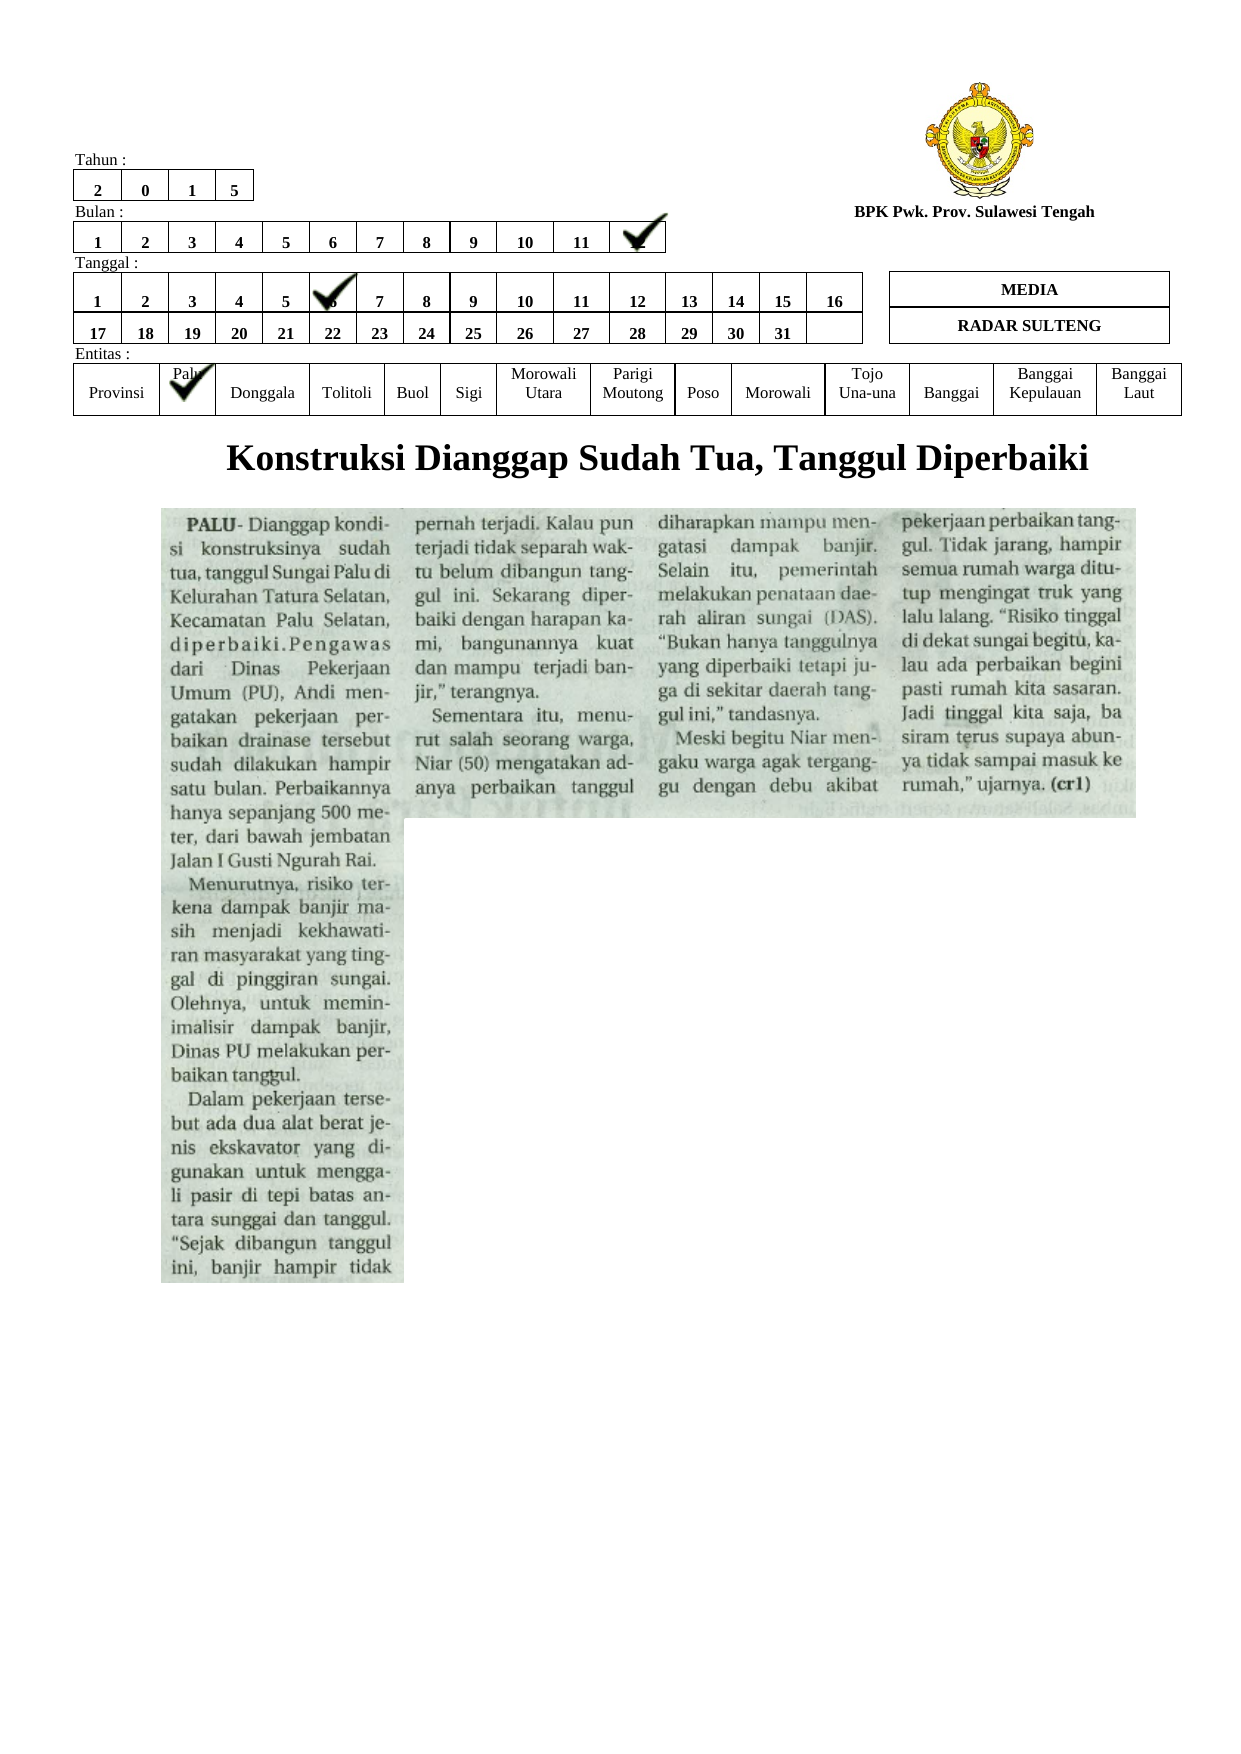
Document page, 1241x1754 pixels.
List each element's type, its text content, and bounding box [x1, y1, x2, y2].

table_cell RADAR SULTENG [890, 308, 1169, 342]
table_header 11 [554, 273, 609, 311]
table_header 12 [610, 222, 665, 252]
table_header Sigi [441, 364, 496, 415]
table_header 10 [497, 222, 553, 252]
table_cell 30 [713, 313, 759, 343]
table_cell 31 [760, 313, 806, 343]
table_header Buol [385, 364, 440, 415]
table_header Tolitoli [310, 364, 384, 415]
table_header 1 [74, 273, 121, 311]
table_header MEDIA [890, 272, 1169, 306]
table_cell 26 [497, 313, 553, 343]
table_cell 17 [74, 313, 121, 343]
table_header 2 [122, 222, 168, 252]
text Tahun : [75, 150, 1240, 169]
table_cell [807, 313, 862, 343]
table_cell 20 [216, 313, 262, 343]
text Bulan : BPK Pwk. Prov. Sulawesi Tengah [75, 201, 1240, 221]
table_header 2 [74, 170, 121, 200]
table_cell 29 [666, 313, 712, 343]
table_cell 25 [451, 313, 496, 343]
table_header 6 [310, 222, 356, 252]
text Entitas : [75, 344, 1240, 363]
picture [925, 169, 1034, 199]
table_header 4 [216, 273, 262, 311]
table_cell 27 [554, 313, 609, 343]
table_header 0 [122, 170, 168, 200]
table_header Provinsi [74, 364, 159, 415]
picture [925, 82, 1034, 150]
table_header 5 [263, 273, 309, 311]
table_cell 18 [122, 313, 168, 343]
table_header Morowali [732, 364, 824, 415]
table_header 4 [216, 222, 262, 252]
text Konstruksi Dianggap Sudah Tua, Tanggul Diperbaiki [75, 435, 1240, 478]
table_header Morowali Utara [497, 364, 590, 415]
table_header 11 [554, 222, 609, 252]
table_header Tojo Una-una [826, 364, 909, 415]
table_cell 19 [169, 313, 215, 343]
table_cell 24 [404, 313, 449, 343]
table_header 12 [610, 273, 665, 311]
picture [161, 508, 1136, 1283]
table_cell 23 [357, 313, 403, 343]
table_header Poso [676, 364, 731, 415]
table_header 13 [666, 273, 712, 311]
table_header 7 [357, 273, 403, 311]
table_header Parigi Moutong [591, 364, 674, 415]
text Tanggal : [75, 253, 1240, 272]
table_header 10 [497, 273, 553, 311]
table_cell 22 [310, 313, 356, 343]
table_header Banggai [910, 364, 993, 415]
table_header 3 [169, 222, 215, 252]
table_header 16 [807, 273, 862, 311]
table_header Banggai Laut [1097, 364, 1181, 415]
table_header 1 [169, 170, 215, 200]
table_header 9 [451, 222, 496, 252]
table_header 2 [122, 273, 168, 311]
table_header 14 [713, 273, 759, 311]
table_header 5 [263, 222, 309, 252]
table_header 5 [216, 170, 253, 200]
table_header 8 [404, 273, 449, 311]
table_cell 28 [610, 313, 665, 343]
table_header 9 [451, 273, 496, 311]
table_cell 21 [263, 313, 309, 343]
table_header 7 [357, 222, 403, 252]
table_header 8 [404, 222, 449, 252]
table_header 6 [310, 273, 356, 311]
table_header Donggala [216, 364, 309, 415]
table_header Palu [160, 364, 215, 415]
table_header 1 [74, 222, 121, 252]
table_header 15 [760, 273, 806, 311]
table_header Banggai Kepulauan [994, 364, 1096, 415]
table_header 3 [169, 273, 215, 311]
